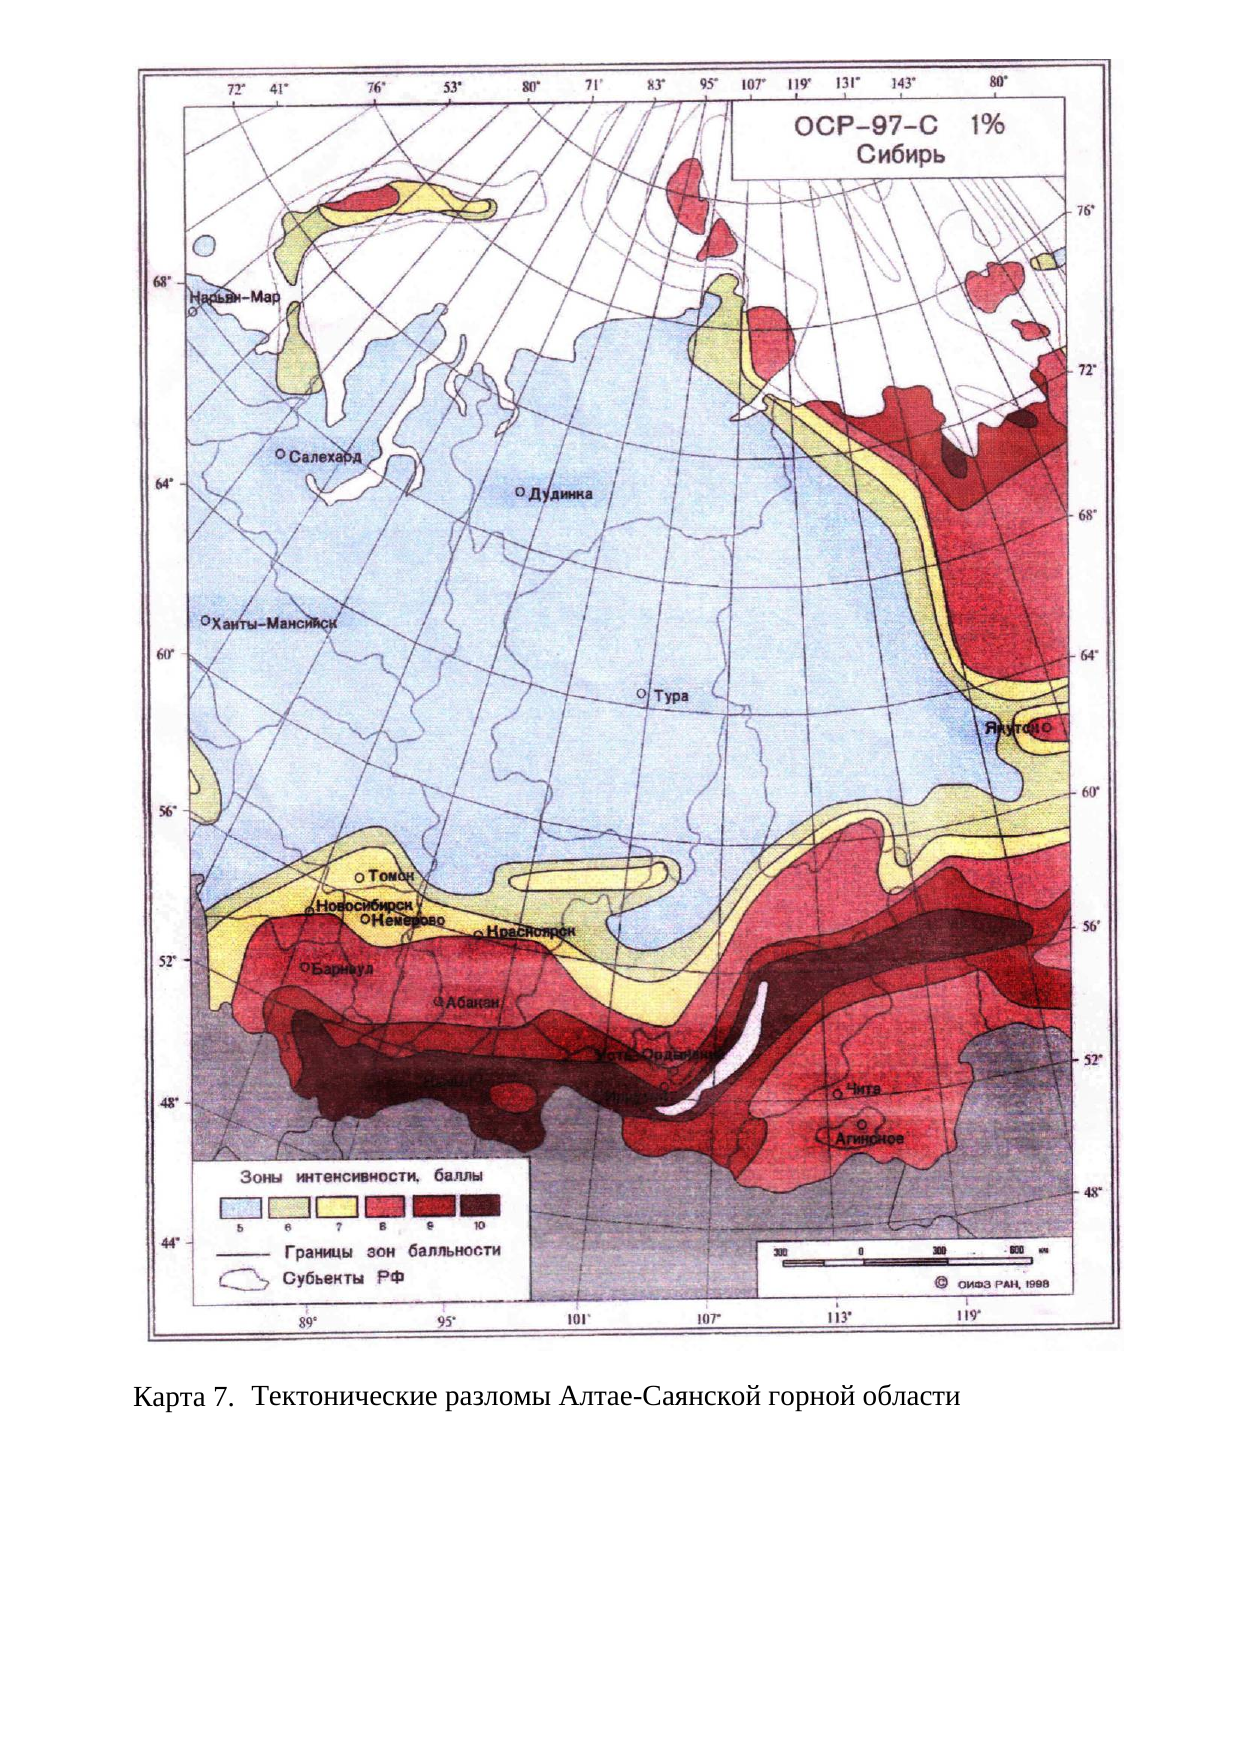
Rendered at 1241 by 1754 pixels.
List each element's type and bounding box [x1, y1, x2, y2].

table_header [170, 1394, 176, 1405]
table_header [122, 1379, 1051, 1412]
picture [132, 59, 1124, 1351]
